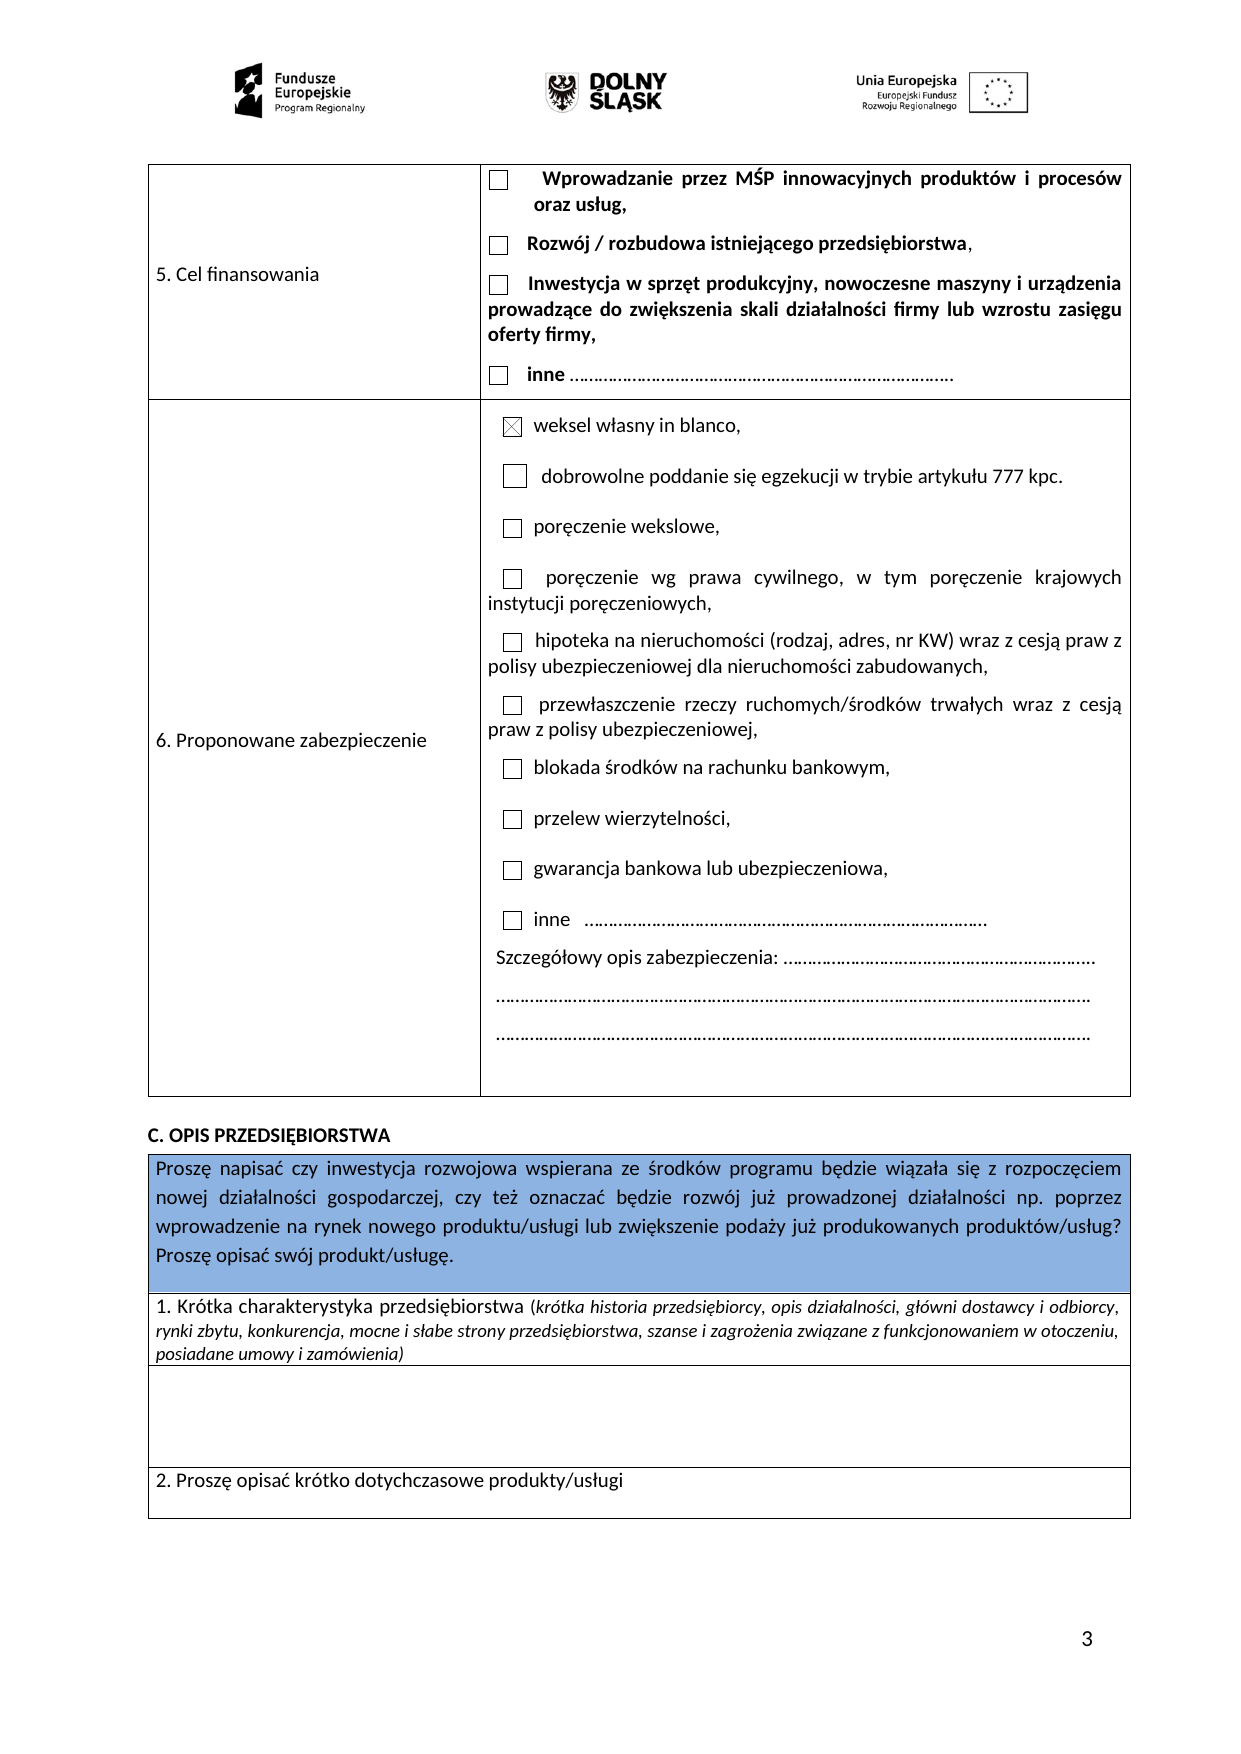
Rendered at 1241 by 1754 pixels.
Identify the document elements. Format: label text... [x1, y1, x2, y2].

table_cell 1. Krótka charakterystyka przedsiębiorstwa (krótka historia przedsiębiorcy, opis działalności, główni dostawcy i odbiorcy, rynki zbytu, konkurencja, mocne i słabe strony przedsiębiorstwa, szanse i zagrożenia związane z funkcjonowaniem w otoczeniu, posiadane umowy i zamówienia) [149, 1294, 1130, 1365]
table_header Proszę napisać czy inwestycja rozwojowa wspierana ze środków programu będzie wiązała się z rozpoczęciem nowej działalności gospodarczej, czy też oznaczać będzie rozwój już prowadzonej działalności np. poprzez wprowadzenie na rynek nowego produktu/usługi lub zwiększenie podaży już produkowanych produktów/usług? Proszę opisać swój produkt/usługę. [149, 1155, 1130, 1292]
table_cell weksel własny in blanco, dobrowolne poddanie się egzekucji w trybie artykułu 777 kpc. poręczenie wekslowe, poręczenie wg prawa cywilnego, w tym poręczenie krajowych instytucji poręczeniowych, hipoteka na nieruchomości (rodzaj, adres, nr KW) wraz z cesją praw z polisy ubezpieczeniowej dla nieruchomości zabudowanych, przewłaszczenie rzeczy ruchomych/środków trwałych wraz z cesją praw z polisy ubezpieczeniowej, blokada środków na rachunku bankowym, przelew wierzytelności, gwarancja bankowa lub ubezpieczeniowa, inne ………………………………………………………………………… Szczegółowy opis zabezpieczenia: ……………………………………………………….. ……………………………………………………………………………………………………………. ……………………………………………………………………………………………………………. [481, 400, 1130, 1096]
subtitle C. OPIS PRZEDSIĘBIORSTWA [148, 1122, 620, 1147]
table_cell 5. Cel finansowania [149, 165, 480, 399]
table_cell [149, 1366, 1130, 1467]
table_cell 6. Proponowane zabezpieczenie [149, 400, 480, 1096]
table_cell Wprowadzanie przez MŚP innowacyjnych produktów i procesów oraz usług, Rozwój / rozbudowa istniejącego przedsiębiorstwa, Inwestycja w sprzęt produkcyjny, nowoczesne maszyny i urządzenia prowadzące do zwiększenia skali działalności firmy lub wzrostu zasięgu oferty firmy, inne …………………………………………………………………….. [481, 165, 1130, 399]
table_cell 2. Proszę opisać krótko dotychczasowe produkty/usługi [149, 1468, 1130, 1518]
picture [180, 12, 1082, 164]
